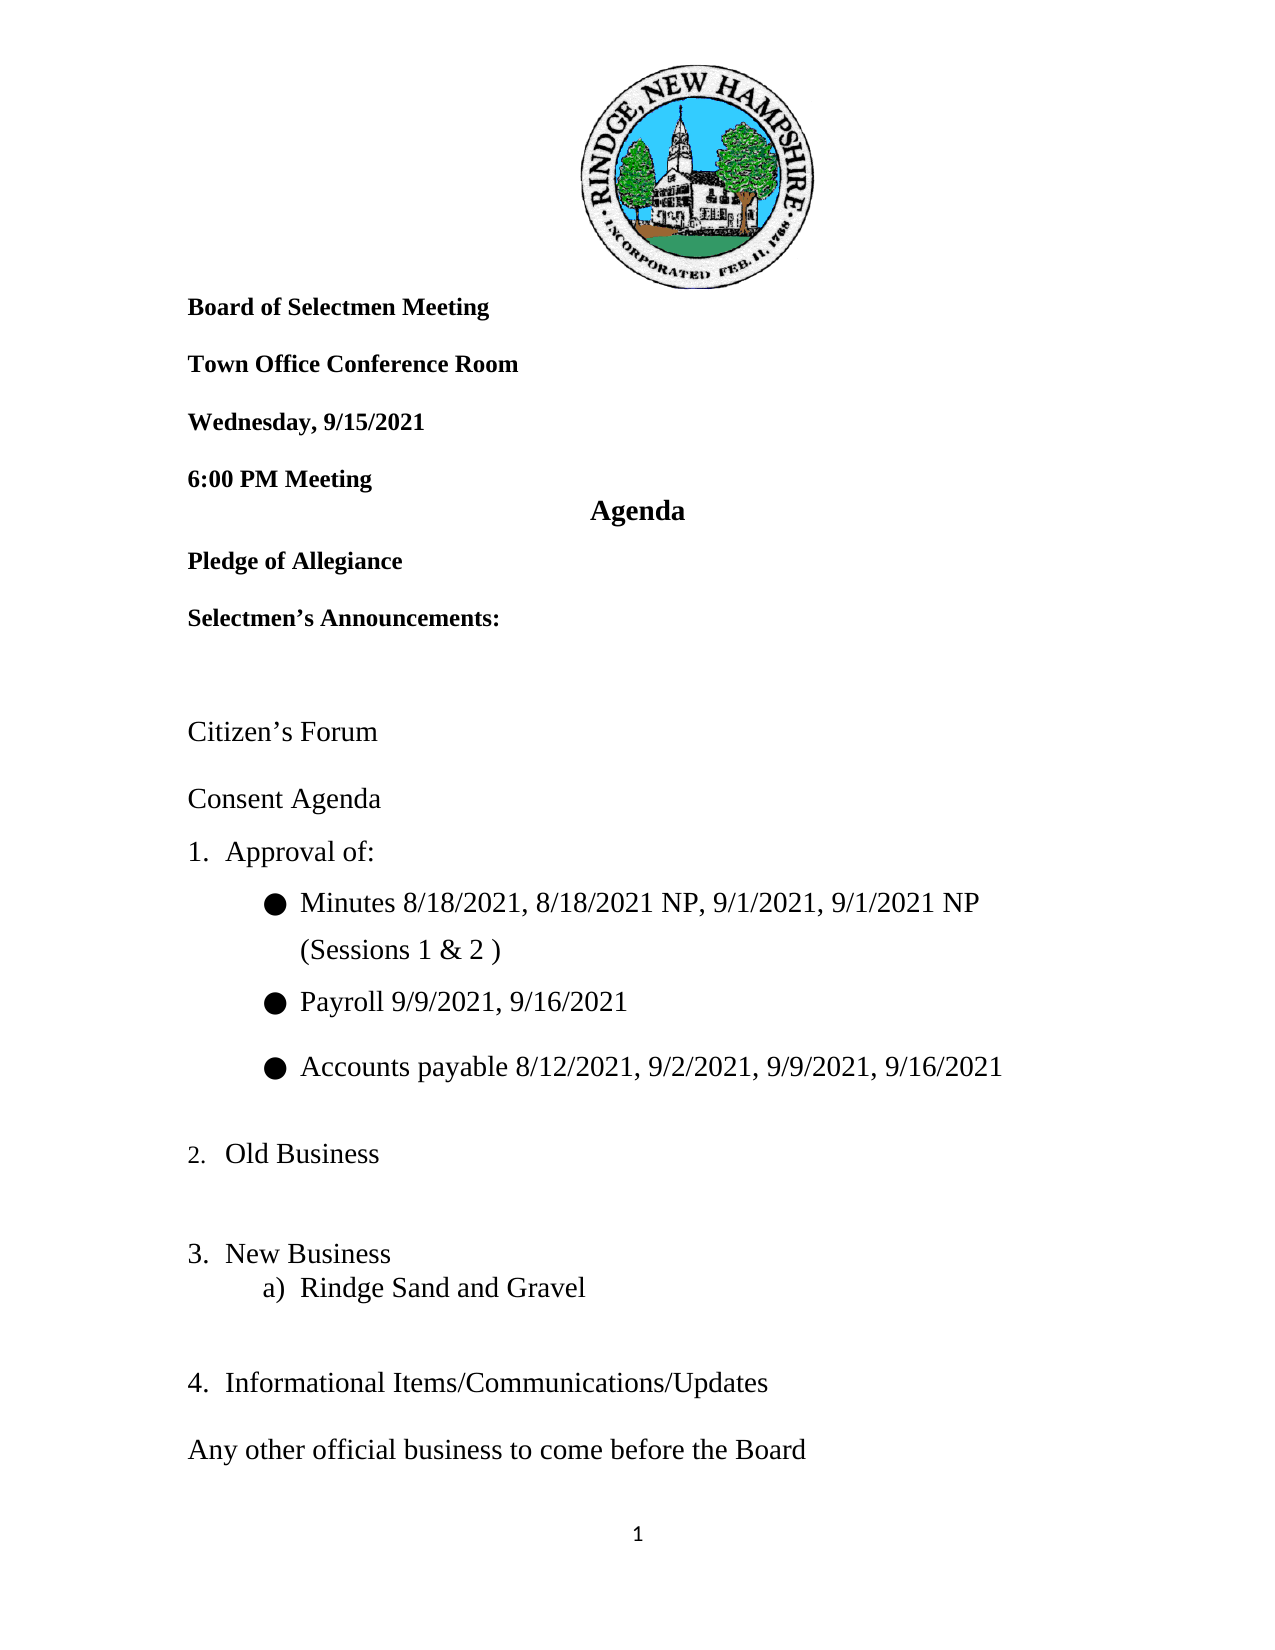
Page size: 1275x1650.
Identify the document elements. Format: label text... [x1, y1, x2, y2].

text Consent Agenda [187, 781, 1087, 814]
text Citizen’s Forum [187, 714, 1087, 747]
text Town Office Conference Room [187, 349, 1087, 378]
list Approval of: [187, 834, 1087, 867]
list Old Business [187, 1136, 1087, 1169]
text Board of Selectmen Meeting [187, 150, 1087, 321]
picture [576, 62, 819, 292]
list Minutes 8/18/2021, 8/18/2021 NP, 9/1/2021, 9/1/2021 NP (Sessions 1 & 2 ) [262, 870, 1087, 966]
text Selectmen’s Announcements: [187, 603, 1087, 632]
list Payroll 9/9/2021, 9/16/2021 [262, 968, 1087, 1028]
text Agenda [187, 493, 1087, 527]
list New Business [187, 1236, 1087, 1270]
text Wednesday, 9/15/2021 [187, 407, 1087, 436]
text Any other official business to come before the Board [187, 1432, 1087, 1466]
text Pledge of Allegiance [187, 546, 1087, 575]
text 6:00 PM Meeting [187, 464, 1087, 493]
list Rindge Sand and Gravel [262, 1270, 1087, 1303]
list Accounts payable 8/12/2021, 9/2/2021, 9/9/2021, 9/16/2021 [262, 1033, 1087, 1093]
list Informational Items/Communications/Updates [187, 1365, 1087, 1398]
